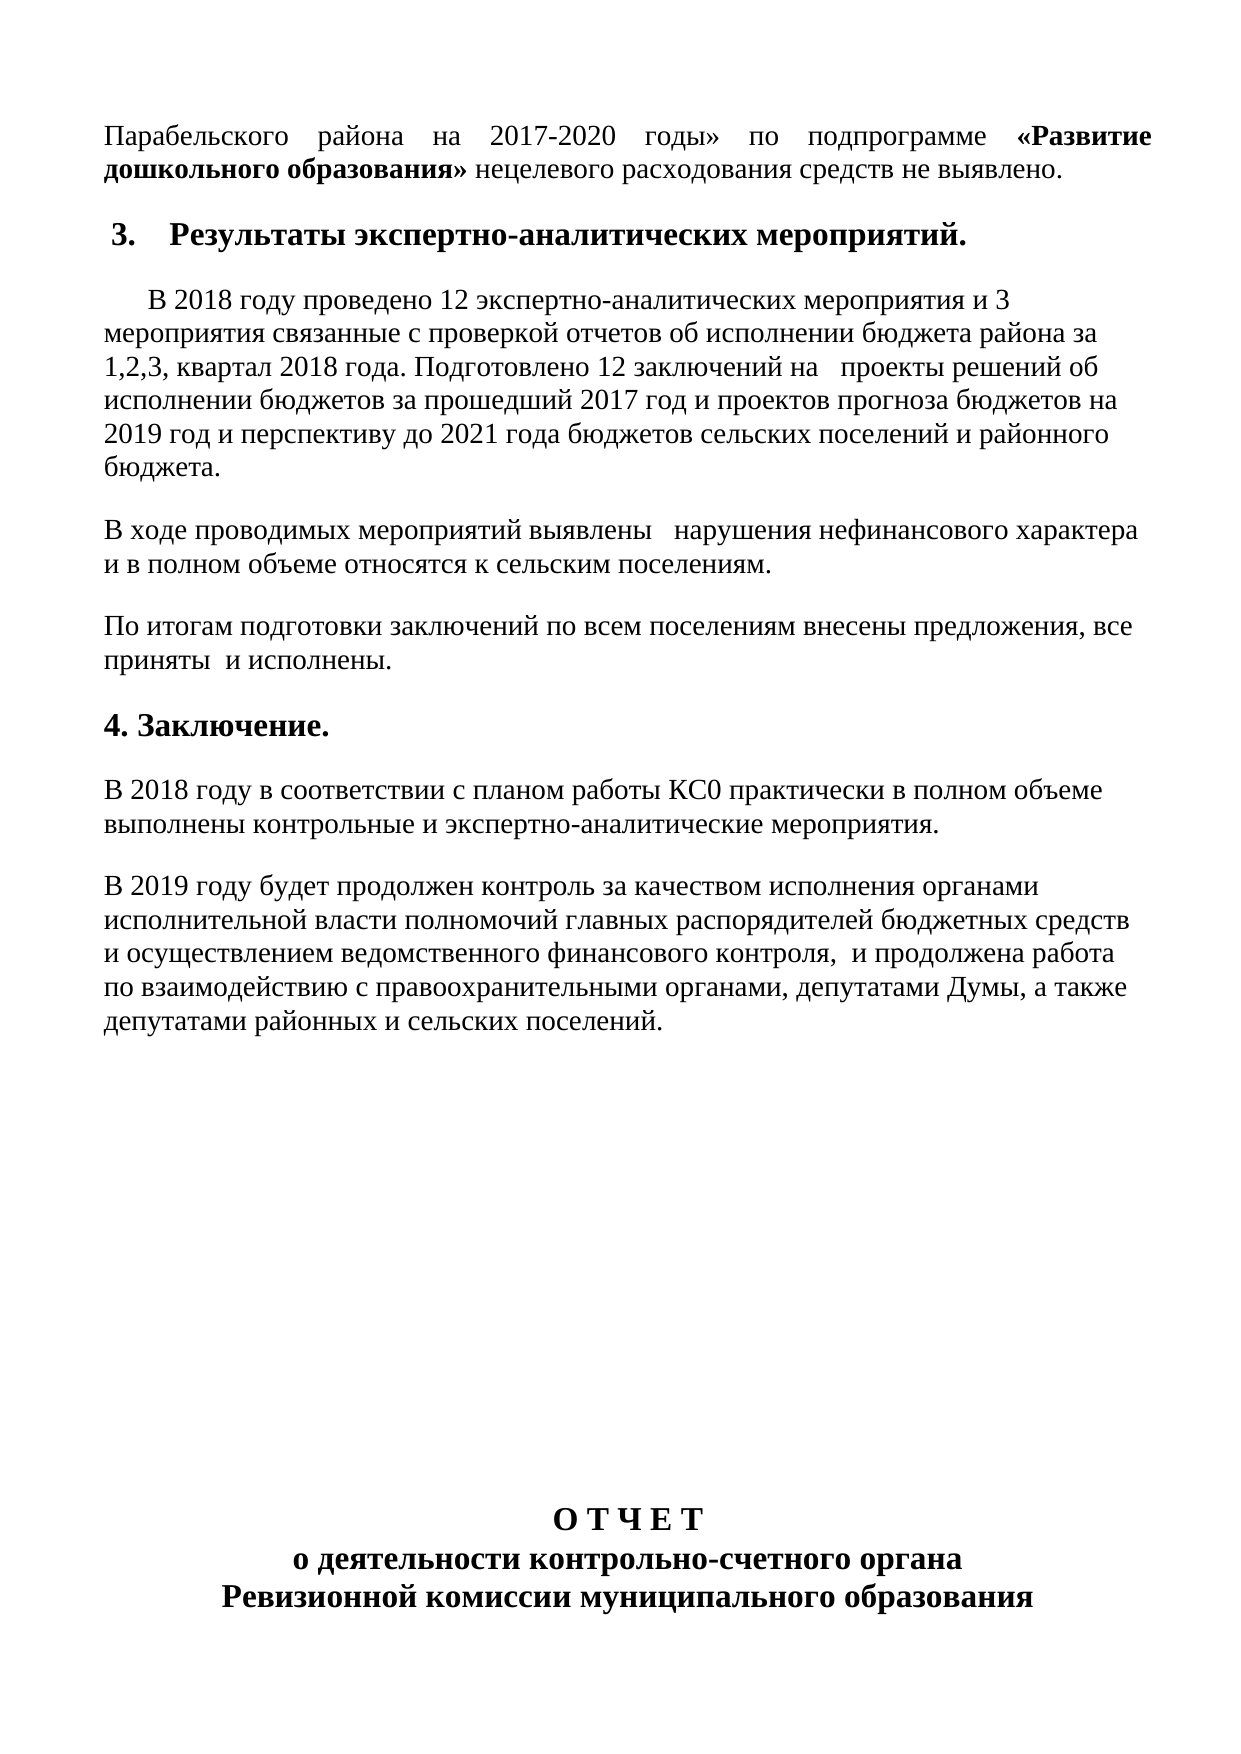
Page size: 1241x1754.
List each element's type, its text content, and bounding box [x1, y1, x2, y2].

text Ревизионной комиссии муниципального образования [103, 1576, 1152, 1614]
text В ходе проводимых мероприятий выявлены нарушения нефинансового характера и в полном объеме относятся к сельским поселениям. [103, 512, 1152, 579]
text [103, 118, 1152, 185]
text О Т Ч Е Т о деятельности контрольно-счетного органа [103, 1499, 1152, 1576]
text В 2019 году будет продолжен контроль за качеством исполнения органами исполнительной власти полномочий главных распорядителей бюджетных средств и осуществлением ведомственного финансового контроля, и продолжена работа по взаимодействию с правоохранительными органами, депутатами Думы, а также депутатами районных и сельских поселений. [103, 868, 1152, 1036]
text 4. Заключение. [103, 705, 1152, 743]
text В 2018 году проведено 12 экспертно-аналитических мероприятия и 3 мероприятия связанные с проверкой отчетов об исполнении бюджета района за 1,2,3, квартал 2018 года. Подготовлено 12 заключений на проекты решений об исполнении бюджетов за прошедший 2017 год и проектов прогноза бюджетов на 2019 год и перспективу до 2021 года бюджетов сельских поселений и районного бюджета. [103, 282, 1152, 483]
text По итогам подготовки заключений по всем поселениям внесены предложения, все приняты и исполнены. [103, 608, 1152, 676]
text 3. Результаты экспертно-аналитических мероприятий. [103, 214, 1152, 253]
text В 2018 году в соответствии с планом работы КС0 практически в полном объеме выполнены контрольные и экспертно-аналитические мероприятия. [103, 772, 1152, 839]
